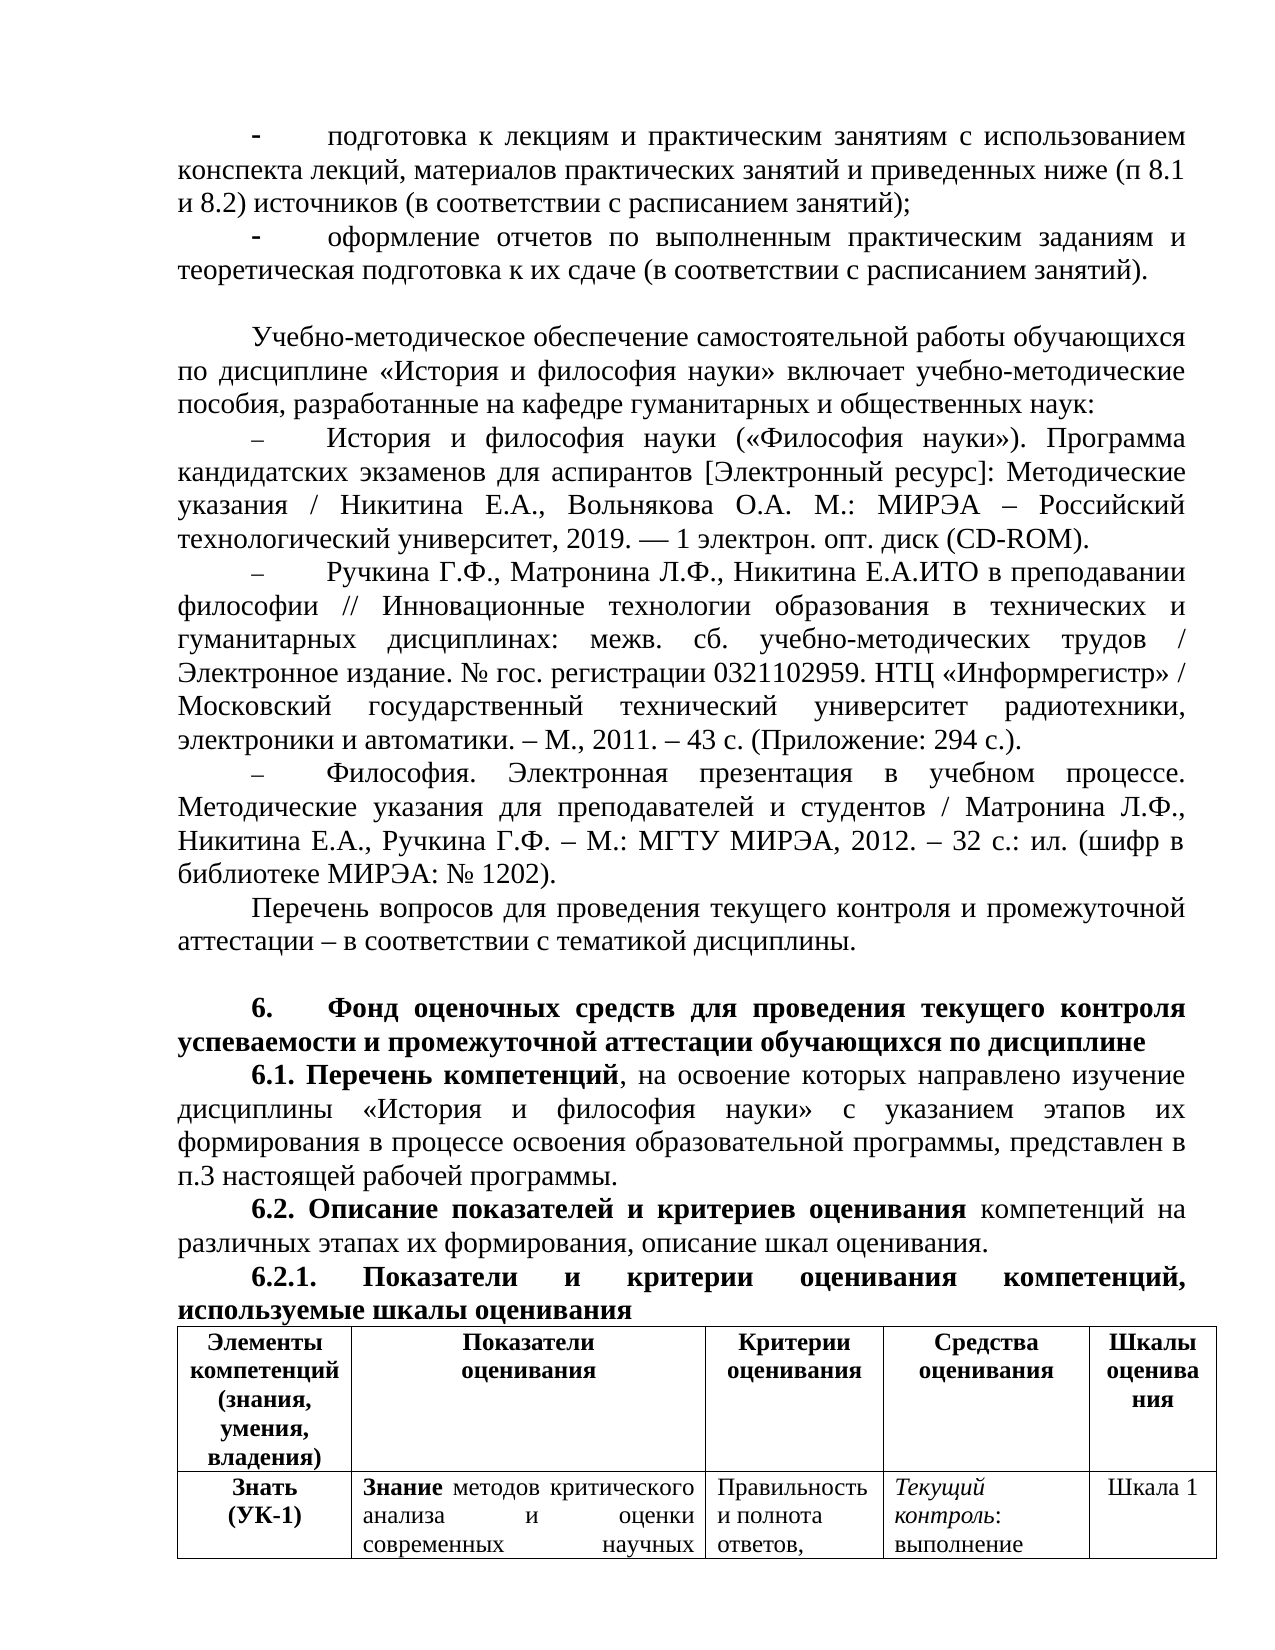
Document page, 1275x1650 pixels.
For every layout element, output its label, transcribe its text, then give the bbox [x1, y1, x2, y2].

list оформление отчетов по выполненным практическим заданиям и теоретическая подготовка к их сдаче (в соответствии с расписанием занятий). [177, 219, 1186, 286]
text 6.2. Описание показателей и критериев оценивания компетенций на различных этапах их формирования, описание шкал оценивания. [177, 1192, 1186, 1259]
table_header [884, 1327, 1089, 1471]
list Философия. Электронная презентация в учебном процессе. Методические указания для преподавателей и студентов / Матронина Л.Ф., Никитина Е.А., Ручкина Г.Ф. – М.: МГТУ МИРЭА, 2012. – 32 с.: ил. (шифр в библиотеке МИРЭА: № 1202). [177, 756, 1186, 890]
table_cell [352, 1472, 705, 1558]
text Перечень вопросов для проведения текущего контроля и промежуточной аттестации – в соответствии с тематикой дисциплины. [177, 890, 1186, 957]
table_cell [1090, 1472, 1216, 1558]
list Фонд оценочных средств для проведения текущего контроля успеваемости и промежуточной аттестации обучающихся по дисциплине [177, 990, 1186, 1057]
text 6.1. Перечень компетенций, на освоение которых направлено изучение дисциплины «История и философия науки» с указанием этапов их формирования в процессе освоения образовательной программы, представлен в п.3 настоящей рабочей программы. [177, 1057, 1186, 1192]
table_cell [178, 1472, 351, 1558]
text 6.2.1. Показатели и критерии оценивания компетенций, используемые шкалы оценивания [177, 1259, 1186, 1326]
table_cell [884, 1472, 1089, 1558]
text Учебно-методическое обеспечение самостоятельной работы обучающихся по дисциплине «История и философия науки» включает учебно-методические пособия, разработанные на кафедре гуманитарных и общественных наук: [177, 319, 1186, 420]
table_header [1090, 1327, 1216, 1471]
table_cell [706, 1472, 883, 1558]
list История и философия науки («Философия науки»). Программа кандидатских экзаменов для аспирантов [Электронный ресурс]: Методические указания / Никитина Е.А., Вольнякова О.А. М.: МИРЭА – Российский технологический университет, 2019. — 1 электрон. опт. диск (CD-ROM). [177, 420, 1186, 554]
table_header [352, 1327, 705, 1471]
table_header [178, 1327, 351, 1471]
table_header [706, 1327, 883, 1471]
list Ручкина Г.Ф., Матронина Л.Ф., Никитина Е.А.ИТО в преподавании философии // Инновационные технологии образования в технических и гуманитарных дисциплинах: межв. сб. учебно-методических трудов / Электронное издание. № гос. регистрации 0321102959. НТЦ «Информрегистр» / Московский государственный технический университет радиотехники, электроники и автоматики. – М., 2011. – 43 с. (Приложение: 294 с.). [177, 554, 1186, 756]
list подготовка к лекциям и практическим занятиям с использованием конспекта лекций, материалов практических занятий и приведенных ниже (п 8.1 и 8.2) источников (в соответствии с расписанием занятий); [177, 118, 1186, 219]
